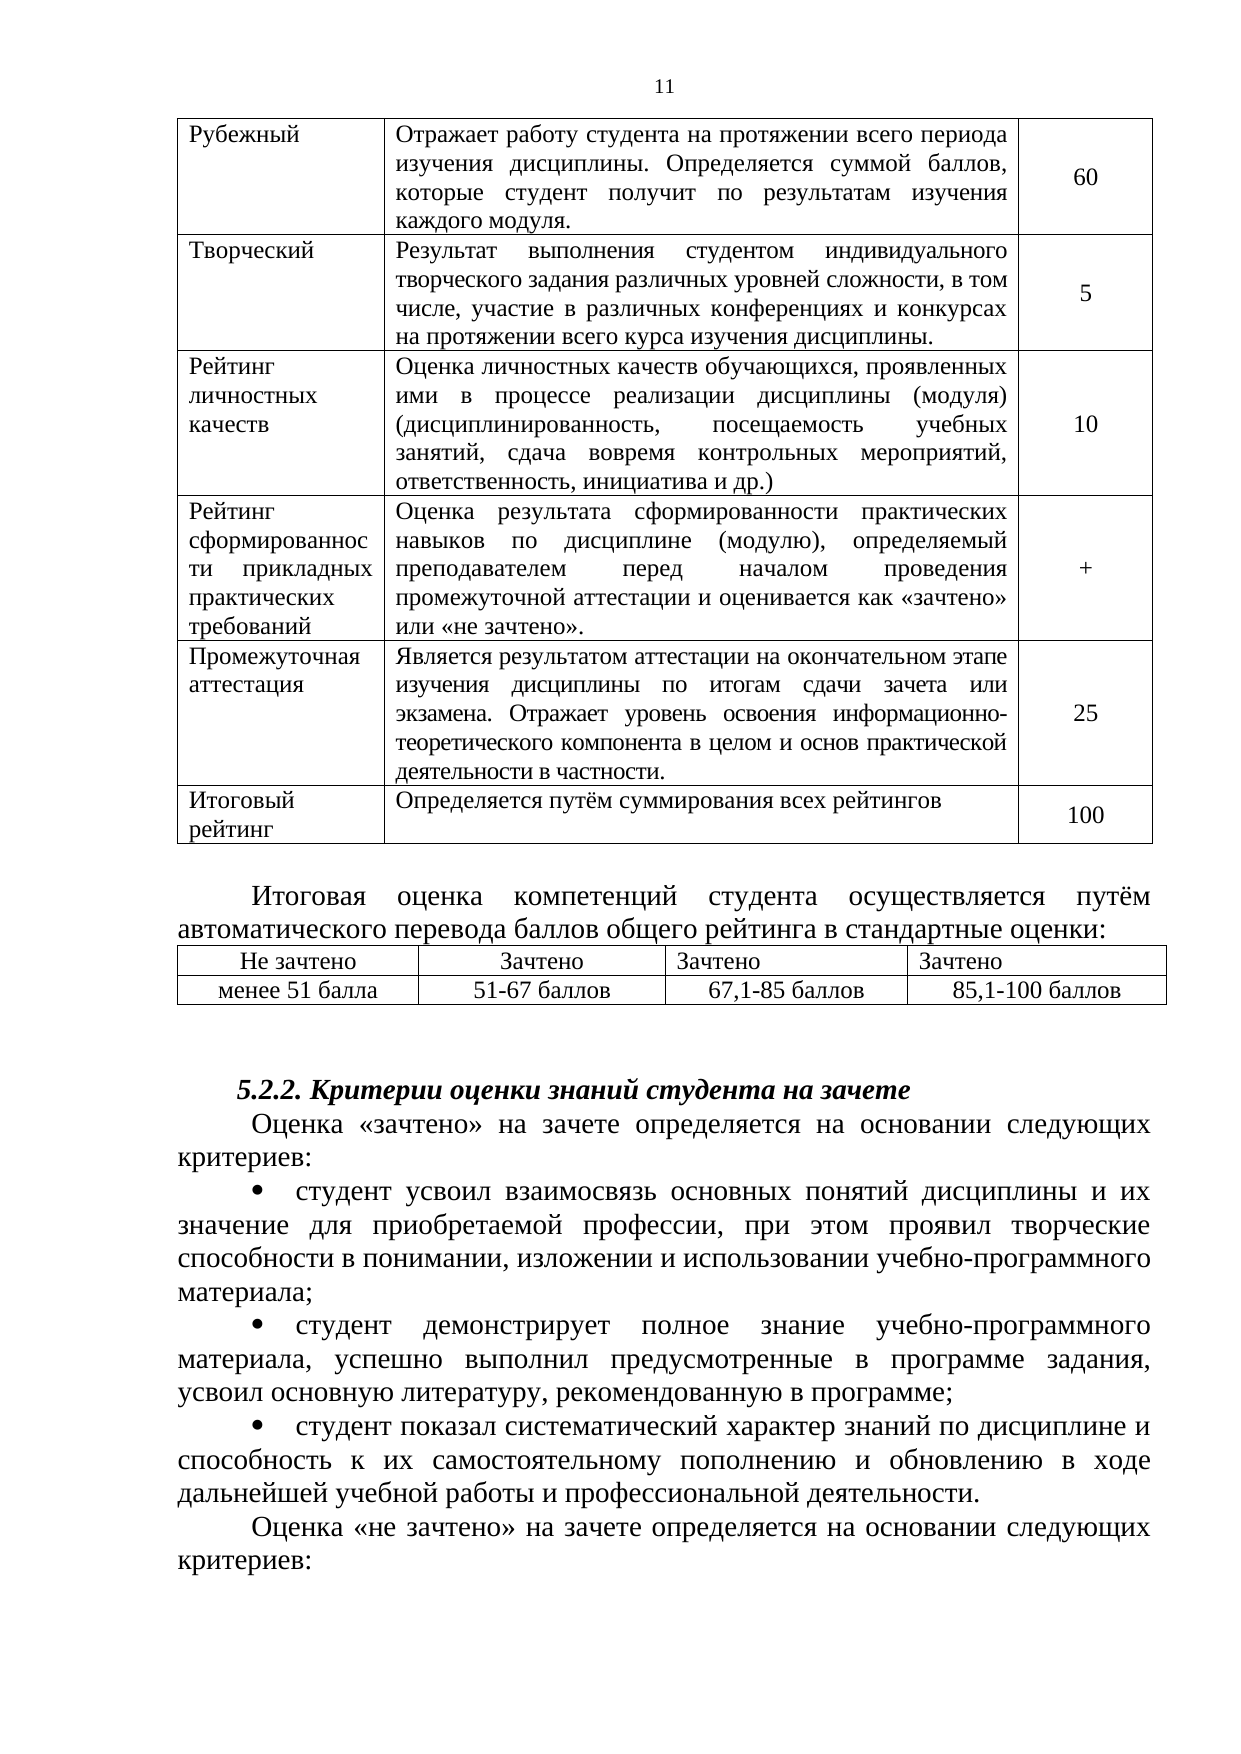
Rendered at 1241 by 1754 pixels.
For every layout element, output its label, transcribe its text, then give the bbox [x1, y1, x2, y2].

table_cell Является результатом аттестации на окончательном этапе изучения дисциплины по итогам сдачи зачета или экзамена. Отражает уровень освоения информационно-теоретического компонента в целом и основ практической деятельности в частности. [385, 641, 1018, 784]
table_header Не зачтено [178, 946, 418, 974]
table_cell Итоговый рейтинг [178, 786, 384, 843]
list студент показал систематический характер знаний по дисциплине и способность к их самостоятельному пополнению и обновлению в ходе дальнейшей учебной работы и профессиональной деятельности. [177, 1408, 1152, 1509]
table_cell Оценка личностных качеств обучающихся, проявленных ими в процессе реализации дисциплины (модуля) (дисциплинированность, посещаемость учебных занятий, сдача вовремя контрольных мероприятий, ответственность, инициатива и др.) [385, 351, 1018, 495]
table_cell Рейтинг личностных качеств [178, 351, 384, 495]
table_cell 25 [1019, 641, 1152, 784]
table_cell 51-67 баллов [419, 976, 665, 1004]
text 5.2.2. Критерии оценки знаний студента на зачете [177, 1072, 1152, 1106]
table_cell 67,1-85 баллов [666, 976, 907, 1004]
table_cell Творческий [178, 235, 384, 350]
table_cell 100 [1019, 786, 1152, 843]
table_cell 5 [1019, 235, 1152, 350]
table_cell 60 [1019, 119, 1152, 234]
table_header Зачтено [908, 946, 1166, 974]
text Итоговая оценка компетенций студента осуществляется путём автоматического перевода баллов общего рейтинга в стандартные оценки: [177, 878, 1152, 945]
text Оценка «не зачтено» на зачете определяется на основании следующих критериев: [177, 1509, 1152, 1576]
list студент демонстрирует полное знание учебно-программного материала, успешно выполнил предусмотренные в программе задания, усвоил основную литературу, рекомендованную в программе; [177, 1307, 1152, 1408]
list студент усвоил взаимосвязь основных понятий дисциплины и их значение для приобретаемой профессии, при этом проявил творческие способности в понимании, изложении и использовании учебно-программного материала; [177, 1173, 1152, 1307]
table_cell Определяется путём суммирования всех рейтингов [385, 786, 1018, 843]
table_cell + [1019, 496, 1152, 640]
table_cell Оценка результата сформированности практических навыков по дисциплине (модулю), определяемый преподавателем перед началом проведения промежуточной аттестации и оценивается как «зачтено» или «не зачтено». [385, 496, 1018, 640]
table_cell Промежуточная аттестация [178, 641, 384, 784]
table_cell Результат выполнения студентом индивидуального творческого задания различных уровней сложности, в том числе, участие в различных конференциях и конкурсах на протяжении всего курса изучения дисциплины. [385, 235, 1018, 350]
table_header Зачтено [419, 946, 665, 974]
table_cell 10 [1019, 351, 1152, 495]
table_header Зачтено [666, 946, 907, 974]
table_cell Отражает работу студента на протяжении всего периода изучения дисциплины. Определяется суммой баллов, которые студент получит по результатам изучения каждого модуля. [385, 119, 1018, 234]
text Оценка «зачтено» на зачете определяется на основании следующих критериев: [177, 1106, 1152, 1173]
table_cell менее 51 балла [178, 976, 418, 1004]
table_cell 85,1-100 баллов [908, 976, 1166, 1004]
table_cell Рейтинг сформированности прикладных практических требований [178, 496, 384, 640]
table_cell Рубежный [178, 119, 384, 234]
